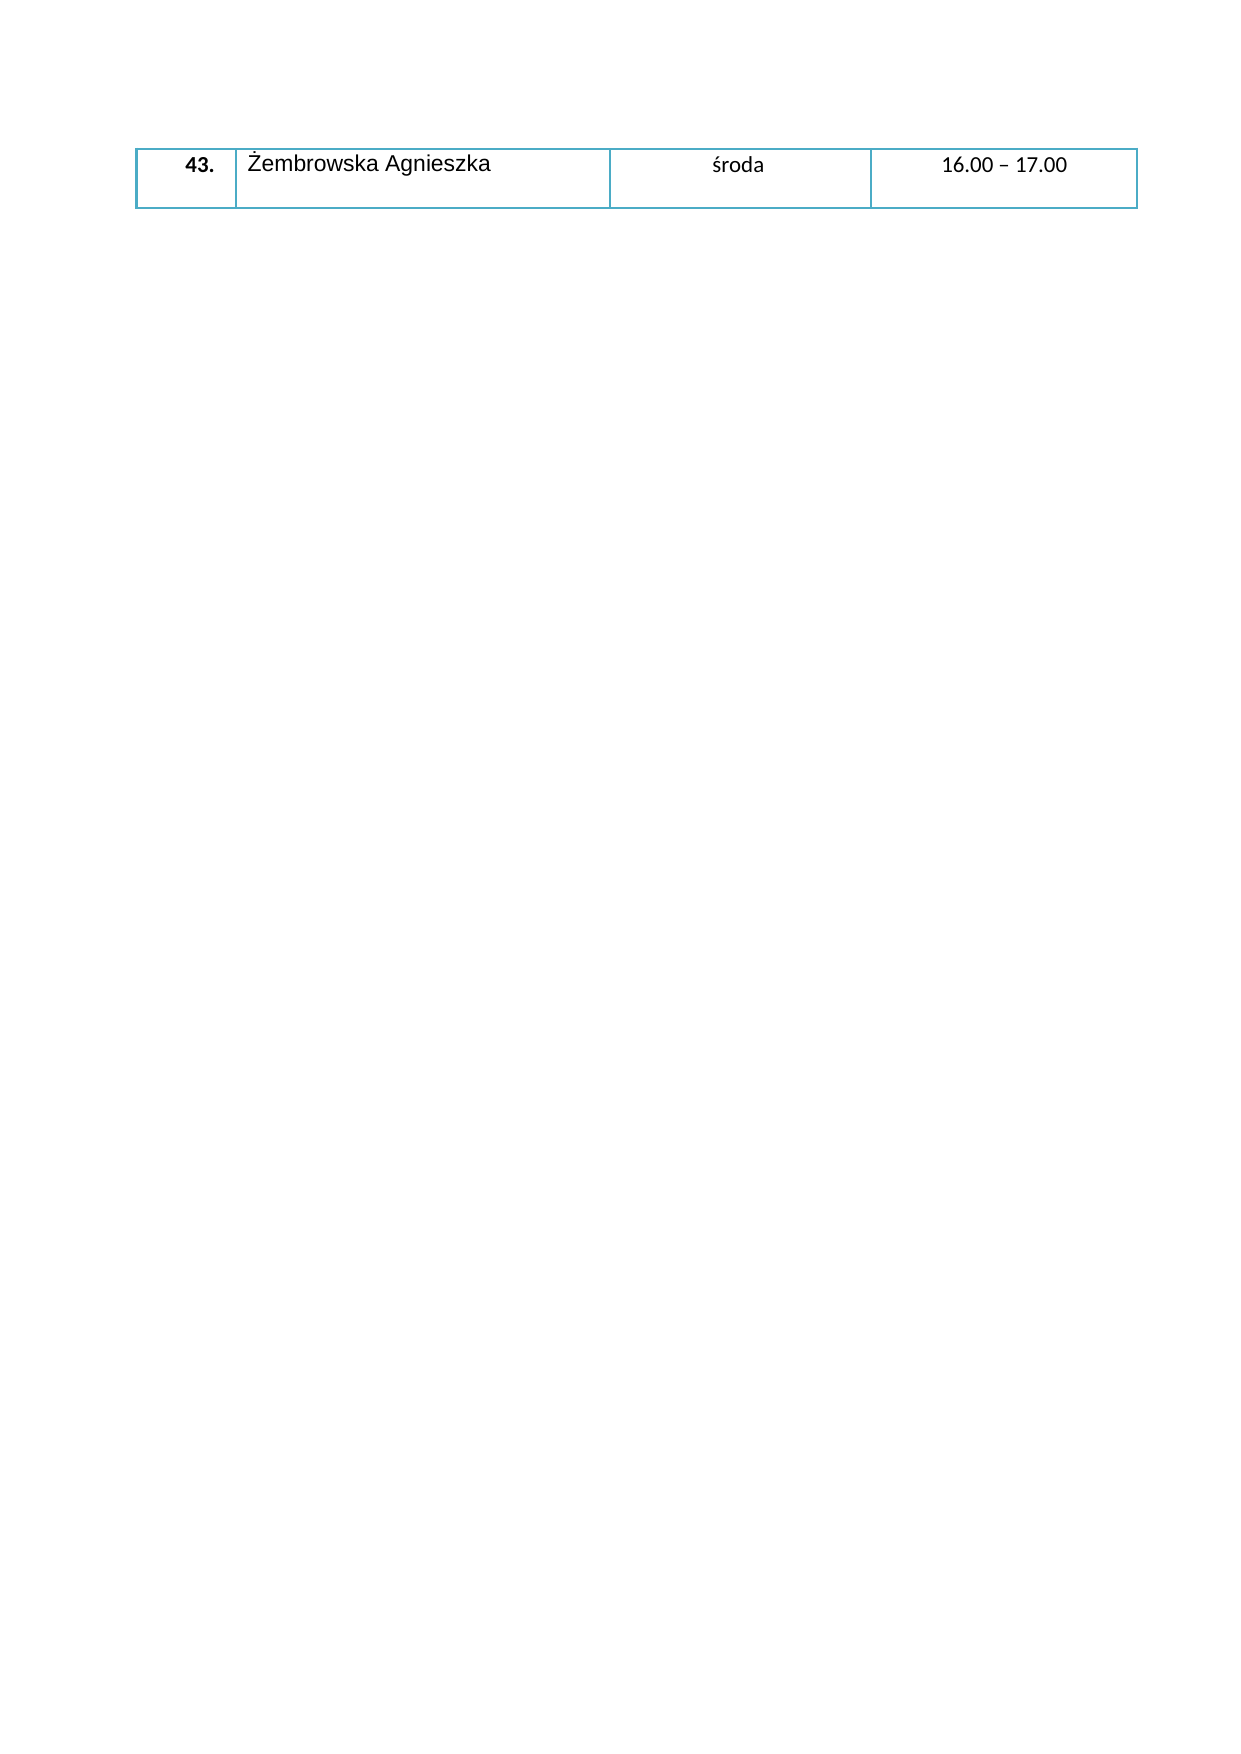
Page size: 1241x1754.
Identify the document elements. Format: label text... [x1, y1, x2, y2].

table_cell środa [611, 150, 870, 207]
table_cell Żembrowska Agnieszka [237, 150, 609, 207]
table_cell [138, 150, 235, 207]
table_cell 16.00 – 17.00 [872, 150, 1136, 207]
